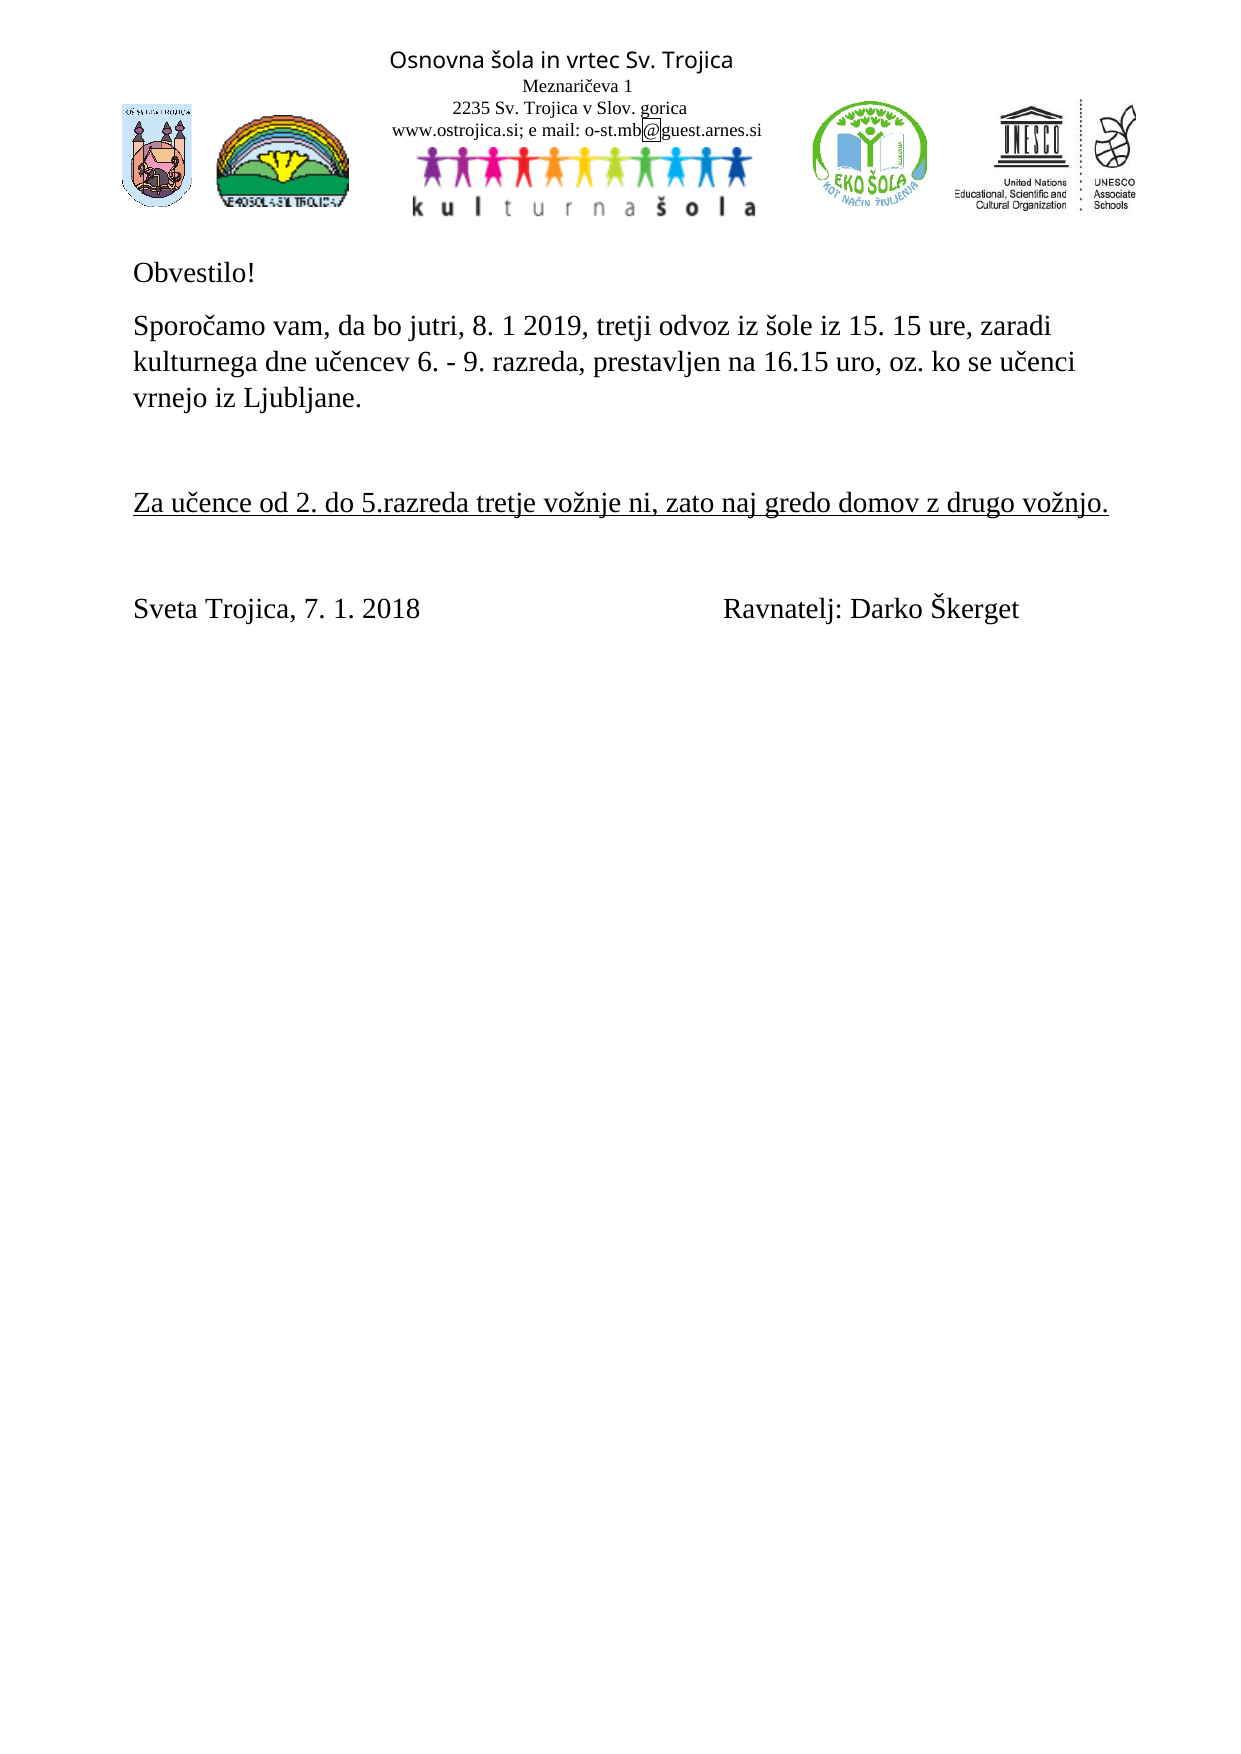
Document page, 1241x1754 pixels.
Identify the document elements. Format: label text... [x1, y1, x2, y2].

picture [811, 101, 927, 205]
picture [122, 104, 192, 207]
text Za učence od 2. do 5.razreda tretje vožnje ni, zato naj gredo domov z drugo vožnjo. [133, 486, 1137, 519]
text Sporočamo vam, da bo jutri, 8. 1 2019, tretji odvoz iz šole iz 15. 15 ure, zaradi kulturnega dne učencev 6. - 9. razreda, prestavljen na 16.15 uro, oz. ko se učenci vrnejo iz Ljubljane. [133, 308, 1137, 413]
text Sveta Trojica, 7. 1. 2018 Ravnatelj: Darko Škerget [133, 591, 1137, 625]
picture [216, 115, 349, 207]
picture [412, 147, 757, 218]
text Obvestilo! [133, 255, 1137, 288]
